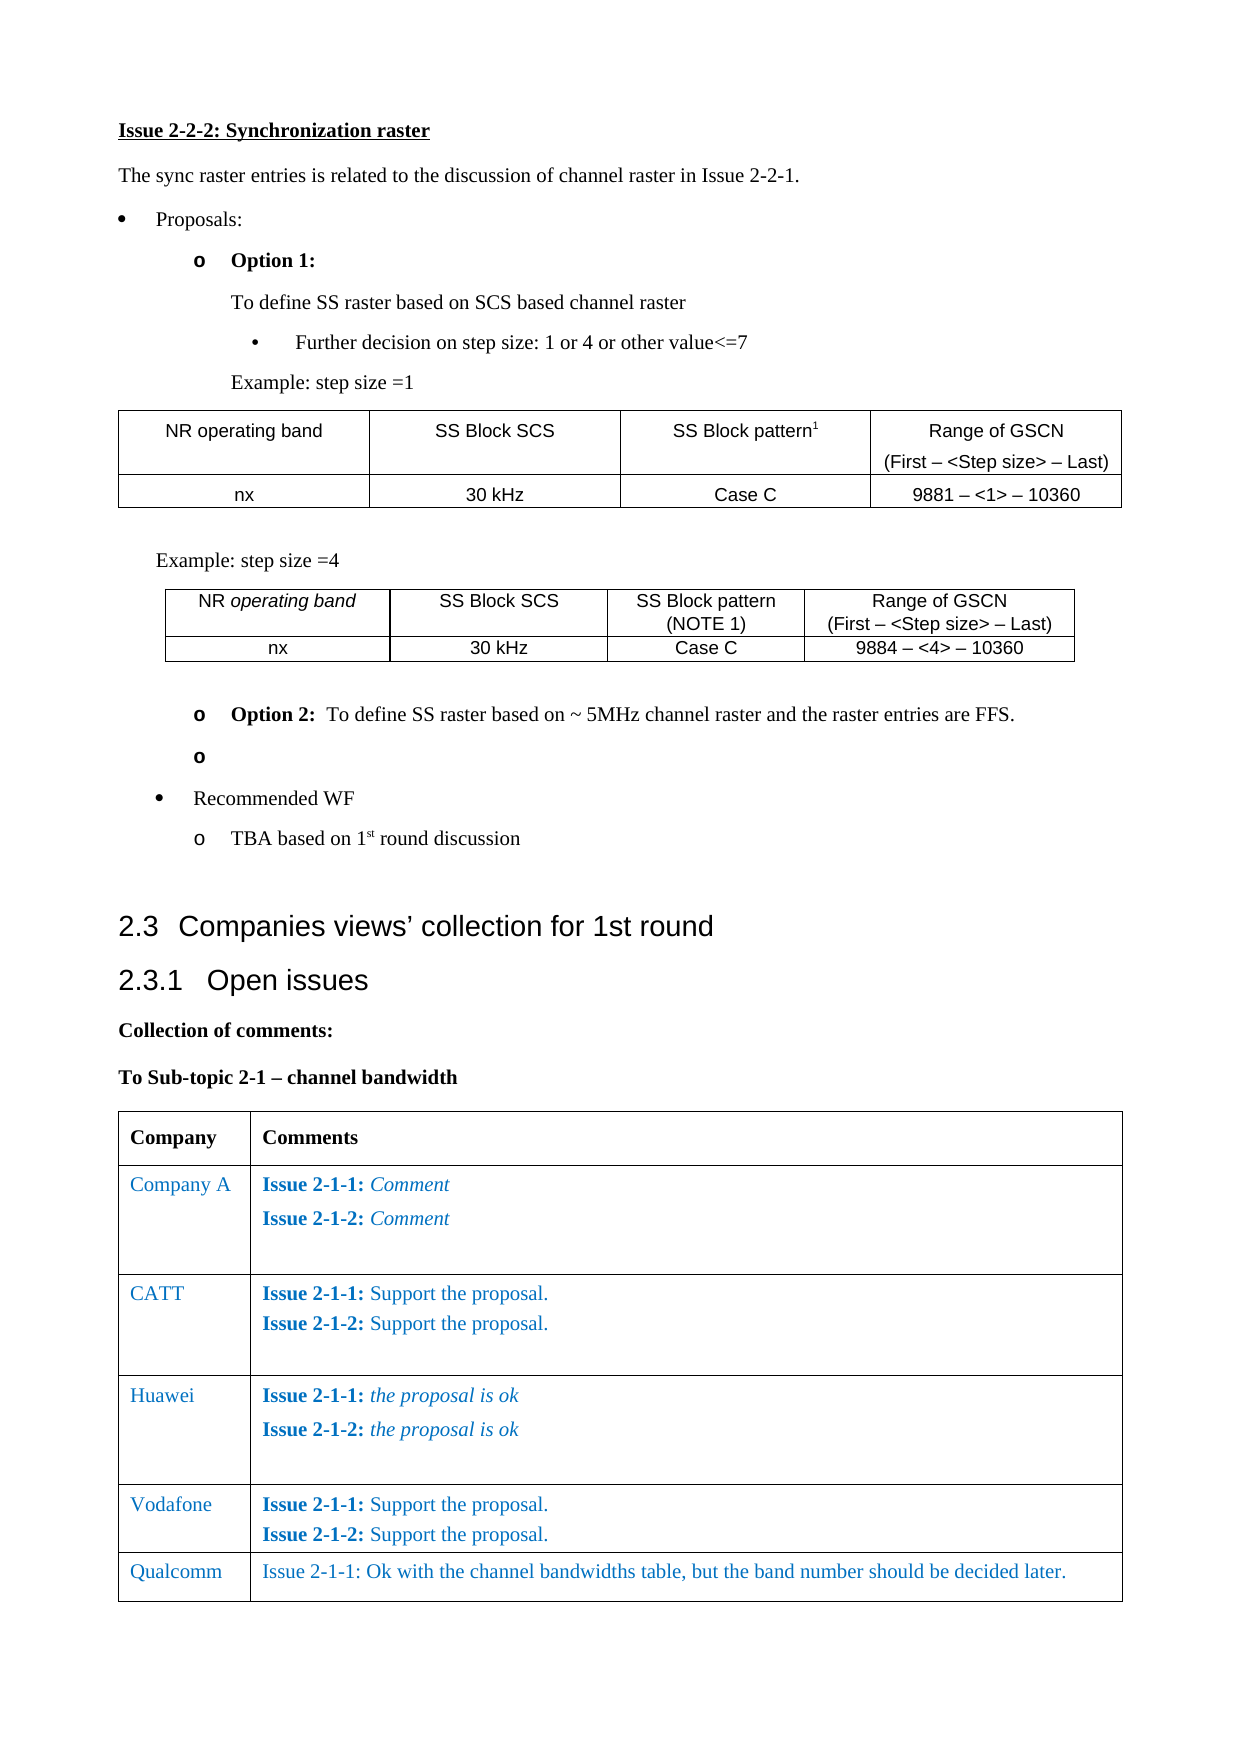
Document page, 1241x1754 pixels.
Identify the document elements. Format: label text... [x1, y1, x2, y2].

table_cell Qualcomm [119, 1553, 250, 1601]
list Option 2: To define SS raster based on ~ 5MHz channel raster and the raster entries are FFS. [193, 702, 1122, 727]
list Recommended WF [156, 786, 1122, 810]
text The sync raster entries is related to the discussion of channel raster in Issue 2-2-1. [118, 163, 1122, 187]
text To Sub-topic 2-1 – channel bandwidth [118, 1065, 1122, 1089]
table_cell Company A [119, 1166, 250, 1273]
table_header Range of GSCN (First – <Step size> – Last) [805, 590, 1074, 636]
text Issue 2-2-2: Synchronization raster [118, 118, 1122, 142]
table_header Comments [251, 1112, 1122, 1165]
list Example: step size =4 [156, 548, 1122, 572]
list To define SS raster based on SCS based channel raster [231, 289, 1122, 314]
list Option 1: [193, 247, 1122, 273]
table_cell Case C [608, 637, 804, 661]
list Example: step size =1 [231, 370, 1122, 394]
table_cell Issue 2-1-1: Support the proposal. Issue 2-1-2: Support the proposal. [251, 1275, 1122, 1375]
table_cell 9884 – <4> – 10360 [805, 637, 1074, 661]
table_cell Vodafone [119, 1485, 250, 1552]
table_header Company [119, 1112, 250, 1165]
table_cell Huawei [119, 1376, 250, 1484]
table_header SS Block SCS [370, 411, 620, 474]
list Further decision on step size: 1 or 4 or other value<=7 [251, 330, 1122, 354]
list TBA based on 1st round discussion [193, 826, 1122, 851]
table_cell Case C [621, 475, 870, 507]
table_header SS Block pattern (NOTE 1) [608, 590, 804, 636]
table_cell CATT [119, 1275, 250, 1375]
text Collection of comments: [118, 1018, 1122, 1042]
table_cell nx [166, 637, 389, 661]
table_cell Issue 2-1-1: Support the proposal. Issue 2-1-2: Support the proposal. [251, 1485, 1122, 1552]
table_cell nx [119, 475, 369, 507]
table_header Range of GSCN (First – <Step size> – Last) [871, 411, 1121, 474]
table_header NR operating band [119, 411, 369, 474]
table_header SS Block pattern1 [621, 411, 870, 474]
table_header SS Block SCS [391, 590, 607, 636]
table_cell Issue 2-1-1: Comment Issue 2-1-2: Comment [251, 1166, 1122, 1273]
table_cell Issue 2-1-1: the proposal is ok Issue 2-1-2: the proposal is ok [251, 1376, 1122, 1484]
table_cell 30 kHz [391, 637, 607, 661]
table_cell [251, 1553, 1122, 1601]
table_header NR operating band [166, 590, 389, 636]
subtitle Open issues [118, 963, 1122, 997]
table_cell 30 kHz [370, 475, 620, 507]
table_cell 9881 – <1> – 10360 [871, 475, 1121, 507]
list Proposals: [118, 207, 1122, 231]
subtitle Companies views’ collection for 1st round [118, 908, 1122, 942]
